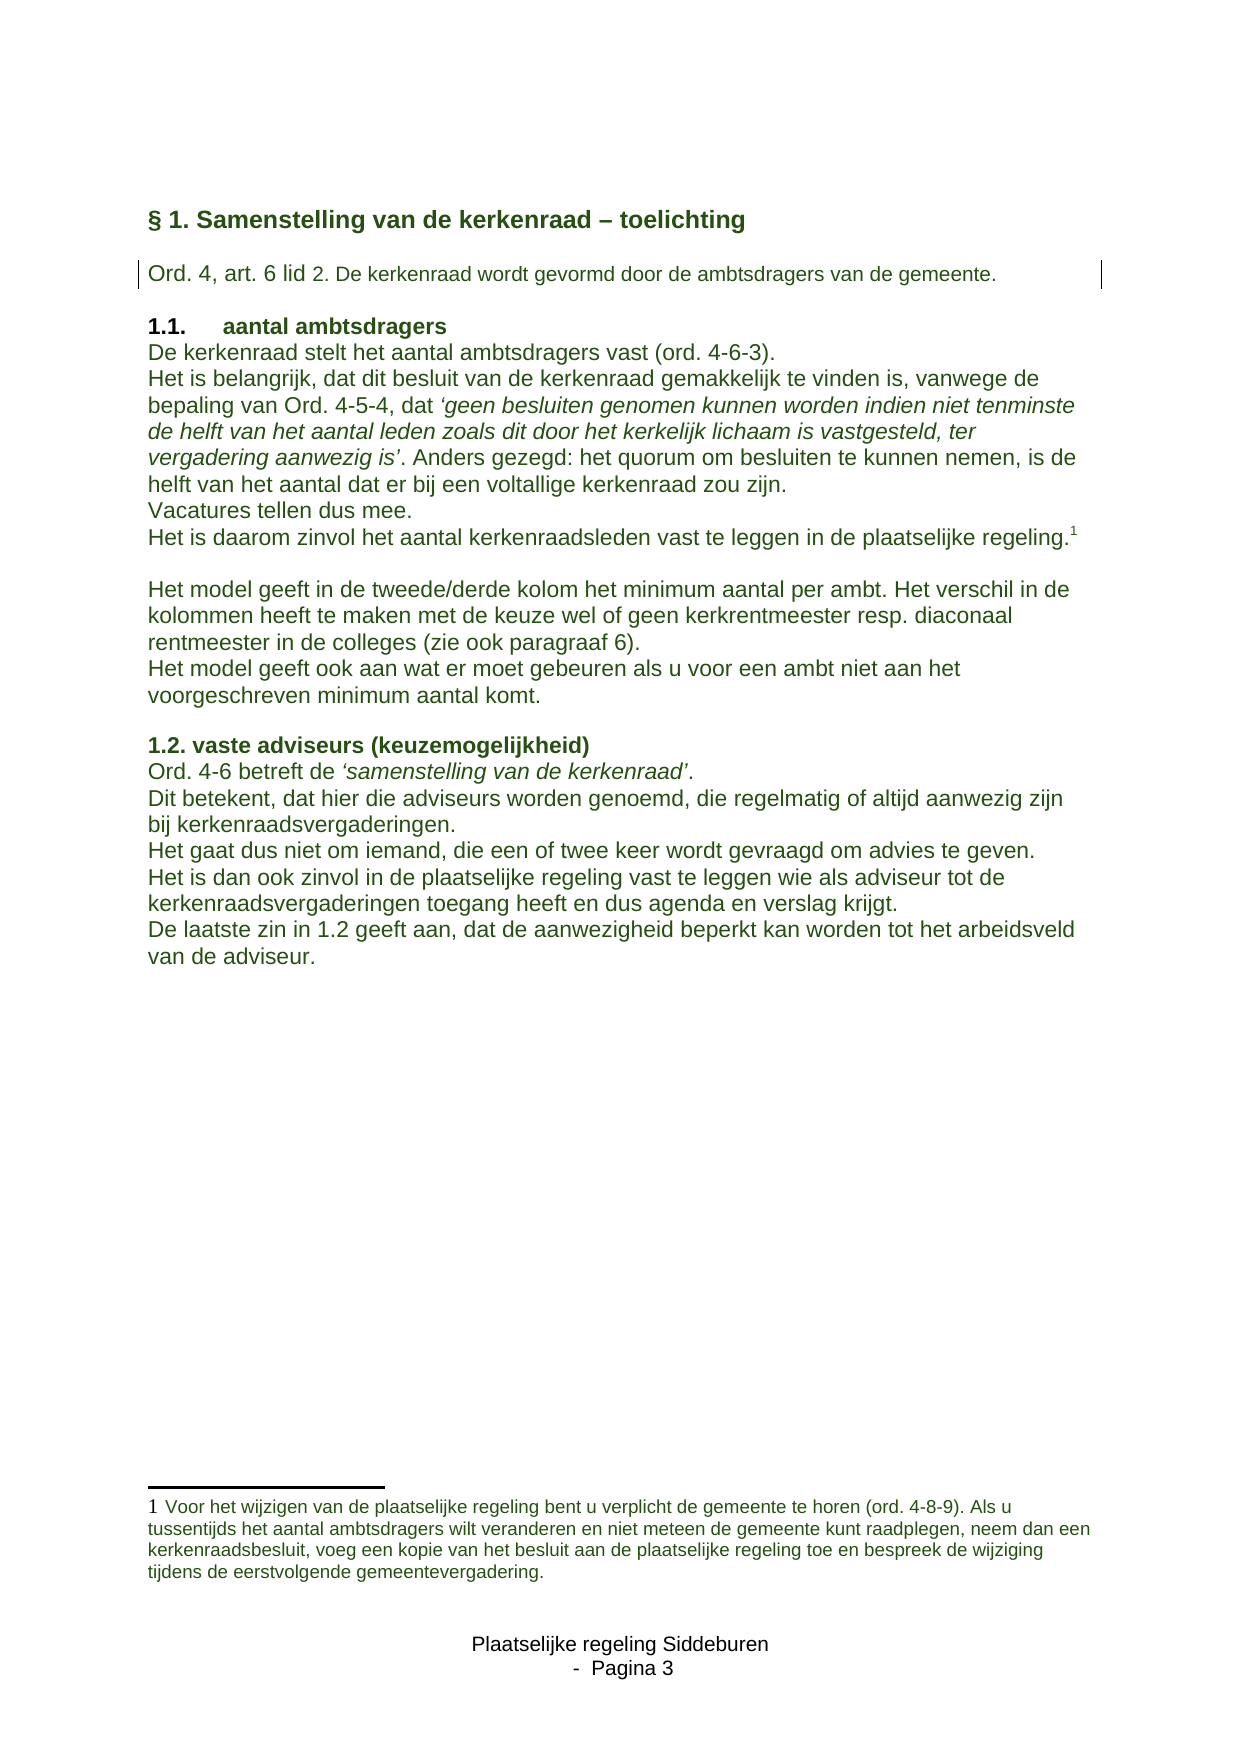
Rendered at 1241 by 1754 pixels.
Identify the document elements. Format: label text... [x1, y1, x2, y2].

text Het model geeft in de tweede/derde kolom het minimum aantal per ambt. Het verschil in de kolommen heeft te maken met de keuze wel of geen kerkrentmeester resp. diaconaal rentmeester in de colleges (zie ook paragraaf 6). [148, 576, 1093, 655]
text Dit betekent, dat hier die adviseurs worden genoemd, die regelmatig of altijd aanwezig zijn bij kerkenraadsvergaderingen. [148, 785, 1093, 837]
text Ord. 4-6 betreft de ‘samenstelling van de kerkenraad’. [148, 758, 1093, 785]
text Het model geeft ook aan wat er moet gebeuren als u voor een ambt niet aan het voorgeschreven minimum aantal komt. [148, 655, 1093, 708]
text 1.2. vaste adviseurs (keuzemogelijkheid) [148, 732, 1093, 758]
text Het is belangrijk, dat dit besluit van de kerkenraad gemakkelijk te vinden is, vanwege de bepaling van Ord. 4-5-4, dat ‘geen besluiten genomen kunnen worden indien niet tenminste de helft van het aantal leden zoals dit door het kerkelijk lichaam is vastgesteld, ter vergadering aanwezig is’. Anders gezegd: het quorum om besluiten te kunnen nemen, is de helft van het aantal dat er bij een voltallige kerkenraad zou zijn. [148, 365, 1093, 497]
list aantal ambtsdragers [148, 313, 1093, 339]
text De kerkenraad stelt het aantal ambtsdragers vast (ord. 4-6-3). [148, 339, 1093, 365]
text Ord. 4, art. 6 lid 2. De kerkenraad wordt gevormd door de ambtsdragers van de gemeente. [139, 260, 1101, 289]
text § 1. Samenstelling van de kerkenraad – toelichting [148, 205, 1093, 234]
text Het is dan ook zinvol in de plaatselijke regeling vast te leggen wie als adviseur tot de kerkenraadsvergaderingen toegang heeft en dus agenda en verslag krijgt. [148, 864, 1093, 916]
text De laatste zin in 1.2 geeft aan, dat de aanwezigheid beperkt kan worden tot het arbeidsveld van de adviseur. [148, 916, 1093, 969]
text Het gaat dus niet om iemand, die een of twee keer wordt gevraagd om advies te geven. [148, 837, 1093, 864]
text Vacatures tellen dus mee. [148, 497, 1093, 523]
text Het is daarom zinvol het aantal kerkenraadsleden vast te leggen in de plaatselijke regeling. [148, 523, 1093, 550]
